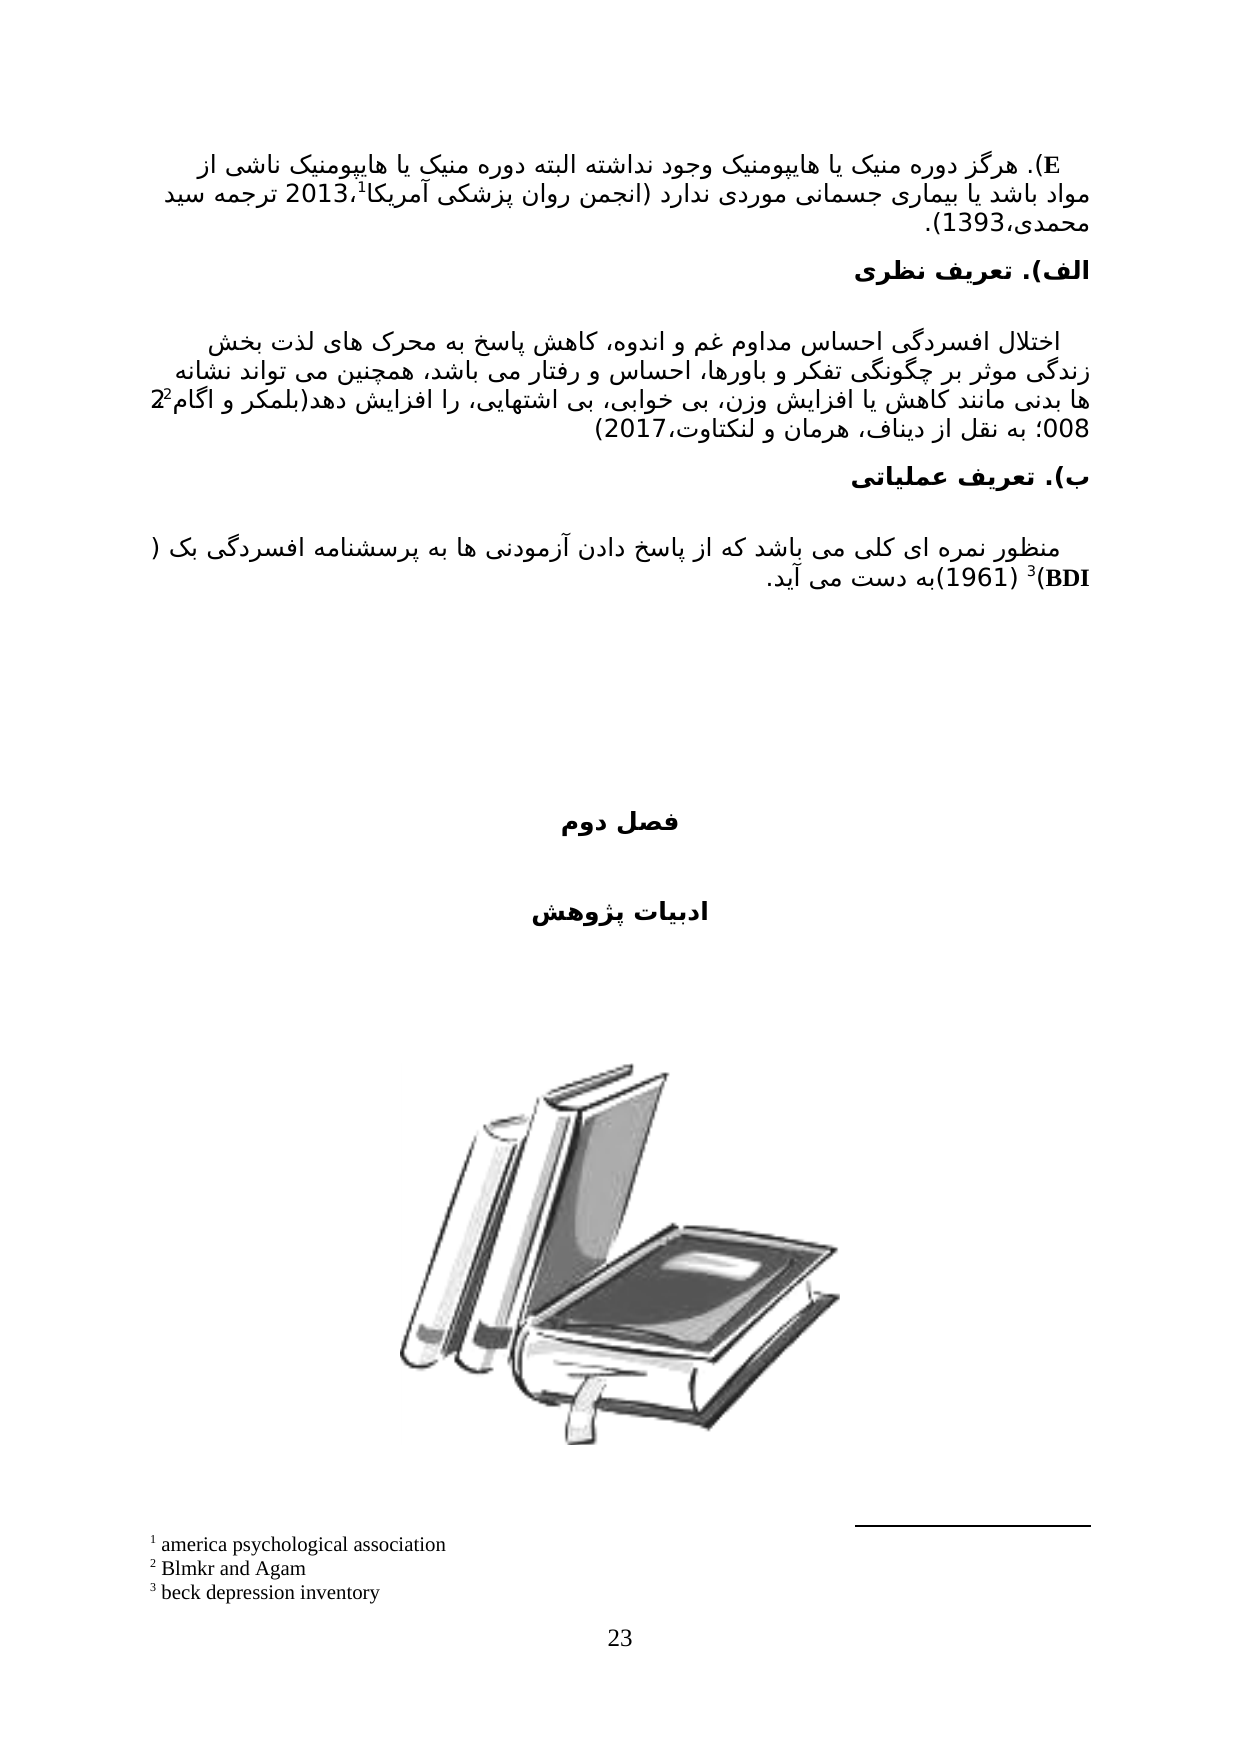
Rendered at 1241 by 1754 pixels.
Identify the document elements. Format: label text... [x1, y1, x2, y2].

text E). هرگز دوره منیک یا هایپومنیک وجود نداشته البته دوره منیک یا هایپومنیک ناشی از مواد باشد یا بیماری جسمانی موردی ندارد (انجمن روان پزشکی آمریکا،2013 ترجمه سید محمدی،1393). [150, 150, 1090, 238]
text الف). تعریف نظری [150, 238, 1090, 290]
text فصل دوم [150, 789, 1090, 841]
text اختلال افسردگی احساس مداوم غم و اندوه، کاهش پاسخ به محرک های لذت بخش زندگی موثر بر چگونگی تفکر و باورها، احساس و رفتار می باشد، همچنین می تواند نشانه ها بدنی مانند کاهش یا افزایش وزن، بی خوابی، بی اشتهایی، را افزایش دهد(بلمکر و اگام،2008؛ به نقل از دیناف، هرمان و لنکتاوت،2017) [150, 327, 1090, 444]
text منظور نمره ای کلی می باشد که از پاسخ دادن آزمودنی ها به پرسشنامه افسردگی بک (BDI) (1961)به دست می آید. [150, 533, 1090, 592]
text ب). تعریف عملیاتی [150, 444, 1090, 496]
text ادبیات پژوهش [150, 879, 1090, 931]
